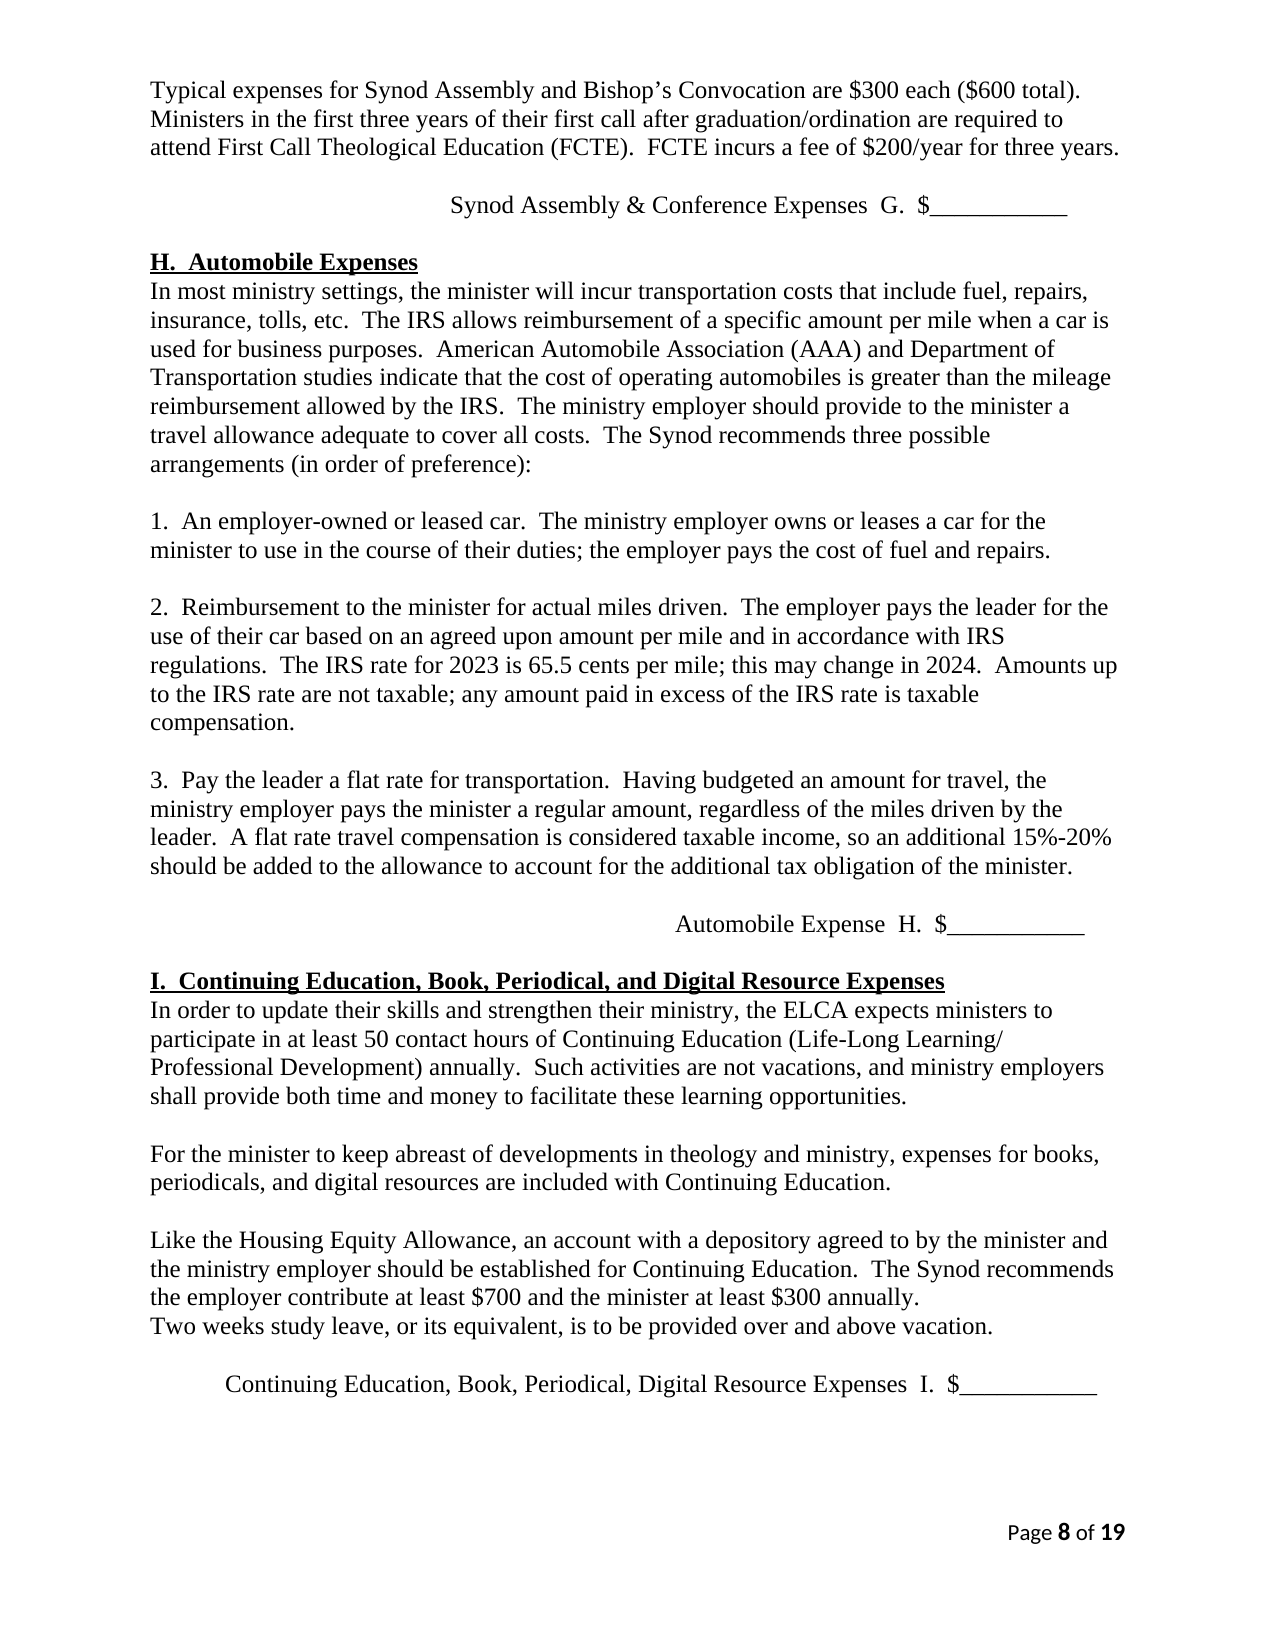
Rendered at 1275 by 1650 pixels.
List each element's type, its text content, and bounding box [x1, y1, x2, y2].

text Synod Assembly & Conference Expenses G. $___________ [150, 190, 1125, 219]
text H. Automobile Expenses [150, 247, 1125, 276]
text Automobile Expense H. $___________ [150, 909, 1125, 937]
text Ministers in the first three years of their first call after graduation/ordination are required to attend First Call Theological Education (FCTE). FCTE incurs a fee of $200/year for three years. [150, 104, 1125, 161]
text 2. Reimbursement to the minister for actual miles driven. The employer pays the leader for the use of their car based on an agreed upon amount per mile and in accordance with IRS regulations. The IRS rate for 2023 is 65.5 cents per mile; this may change in 2024. Amounts up to the IRS rate are not taxable; any amount paid in excess of the IRS rate is taxable compensation. [150, 592, 1125, 736]
text Typical expenses for Synod Assembly and Bishop’s Convocation are $300 each ($600 total). [150, 75, 1125, 104]
text In order to update their skills and strengthen their ministry, the ELCA expects ministers to participate in at least 50 contact hours of Continuing Education (Life-Long Learning/ Professional Development) annually. Such activities are not vacations, and ministry employers shall provide both time and money to facilitate these learning opportunities. [150, 995, 1125, 1110]
text 1. An employer-owned or leased car. The ministry employer owns or leases a car for the minister to use in the course of their duties; the employer pays the cost of fuel and repairs. [150, 506, 1125, 564]
text In most ministry settings, the minister will incur transportation costs that include fuel, repairs, insurance, tolls, etc. The IRS allows reimbursement of a specific amount per mile when a car is used for business purposes. American Automobile Association (AAA) and Department of Transportation studies indicate that the cost of operating automobiles is greater than the mileage reimbursement allowed by the IRS. The ministry employer should provide to the minister a travel allowance adequate to cover all costs. The Synod recommends three possible arrangements (in order of preference): [150, 276, 1125, 477]
text I. Continuing Education, Book, Periodical, and Digital Resource Expenses [150, 966, 1125, 995]
text Like the Housing Equity Allowance, an account with a depository agreed to by the minister and the ministry employer should be established for Continuing Education. The Synod recommends the employer contribute at least $700 and the minister at least $300 annually. [150, 1225, 1125, 1311]
text 3. Pay the leader a flat rate for transportation. Having budgeted an amount for travel, the ministry employer pays the minister a regular amount, regardless of the miles driven by the leader. A flat rate travel compensation is considered taxable income, so an additional 15%-20% should be added to the allowance to account for the additional tax obligation of the minister. [150, 765, 1125, 880]
text Two weeks study leave, or its equivalent, is to be provided over and above vacation. [150, 1311, 1125, 1340]
text For the minister to keep abreast of developments in theology and ministry, expenses for books, periodicals, and digital resources are included with Continuing Education. [150, 1139, 1125, 1196]
text Continuing Education, Book, Periodical, Digital Resource Expenses I. $___________ [150, 1369, 1125, 1397]
